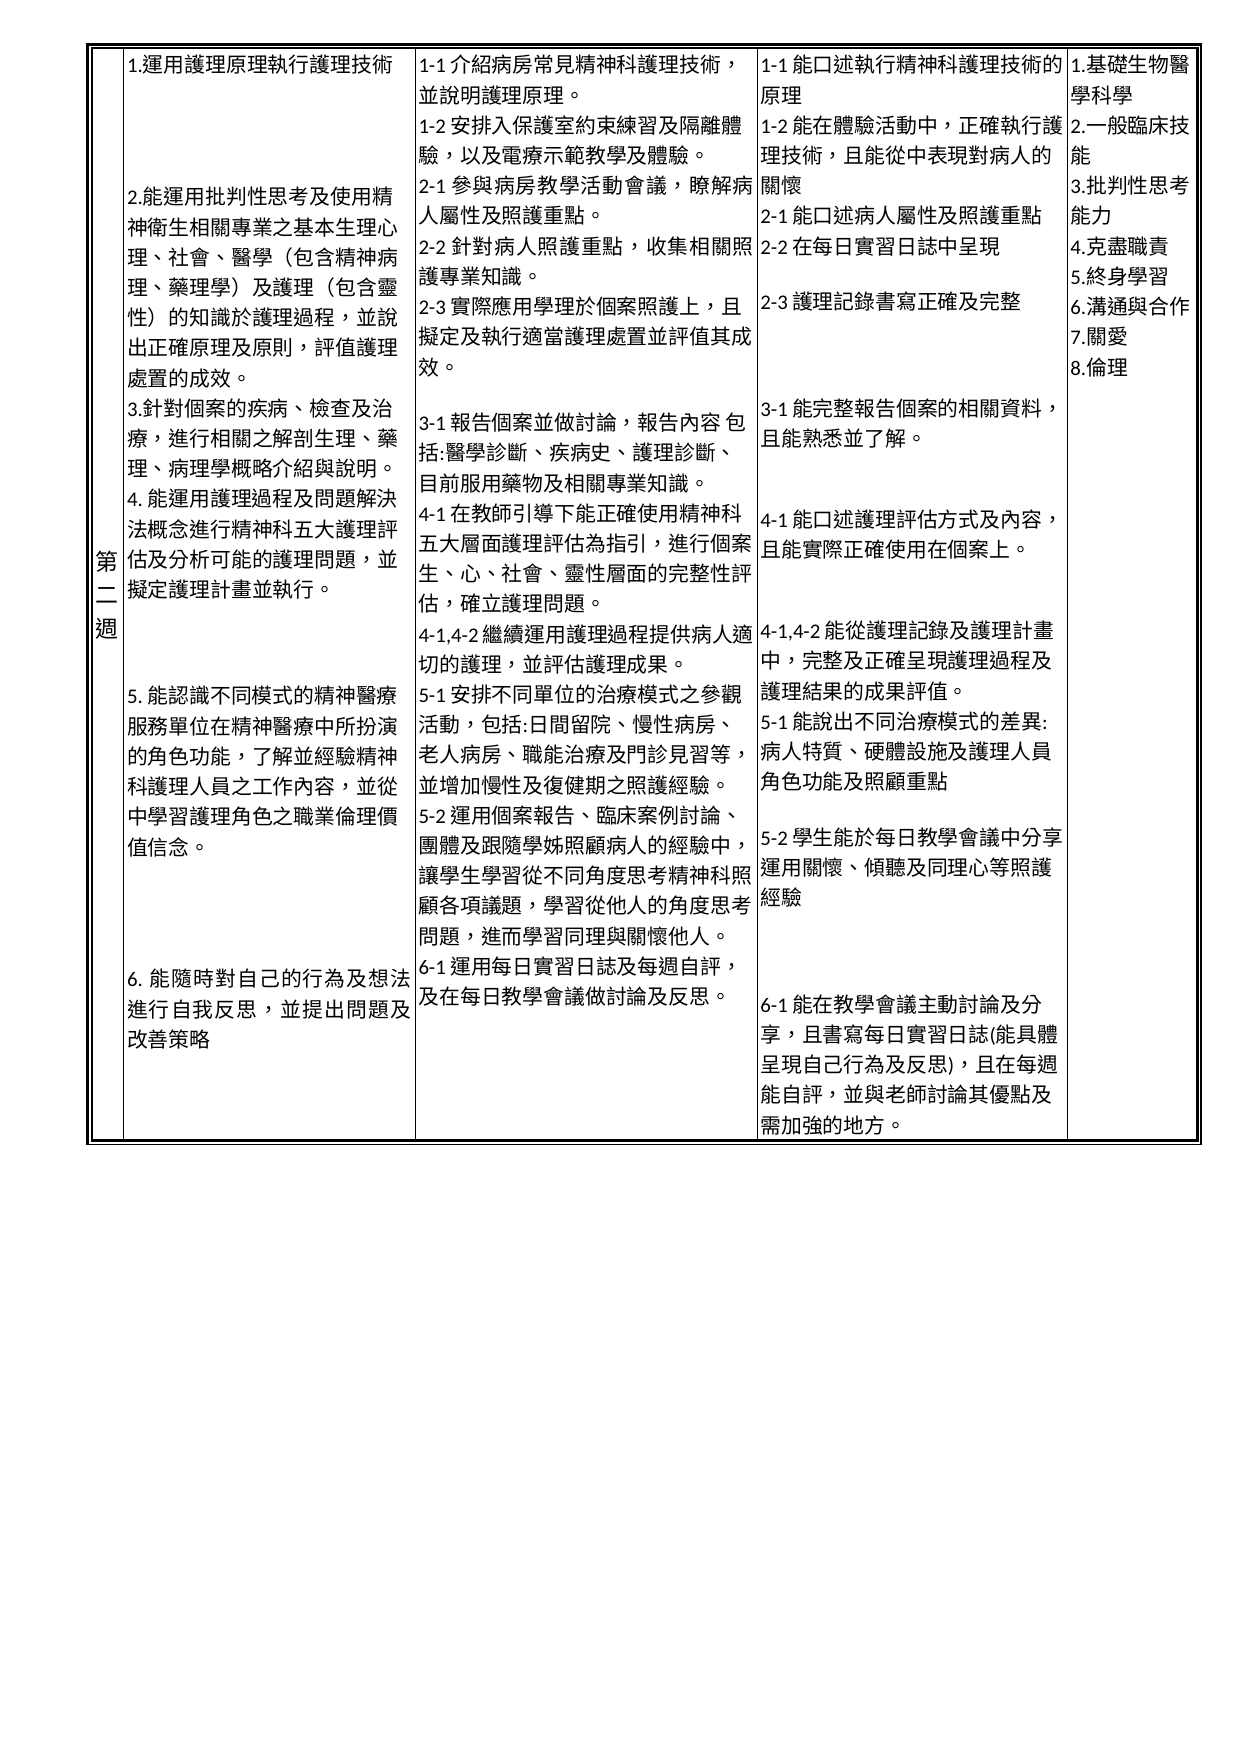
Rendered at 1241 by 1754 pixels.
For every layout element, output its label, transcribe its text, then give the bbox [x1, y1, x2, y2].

table_header 1-1介紹病房常見精神科護理技術，並說明護理原理。 1-2安排入保護室約束練習及隔離體驗，以及電療示範教學及體驗。 2-1參與病房教學活動會議，瞭解病人屬性及照護重點。 2-2針對病人照護重點，收集相關照護專業知識。 2-3實際應用學理於個案照護上，且擬定及執行適當護理處置並評值其成效。 3-1報告個案並做討論，報告內容 包括:醫學診斷、疾病史、護理診斷、目前服用藥物及相關專業知識。 4-1在教師引導下能正確使用精神科五大層面護理評估為指引，進行個案生、心、社會、靈性層面的完整性評估，確立護理問題。 4-1,4-2繼續運用護理過程提供病人適切的護理，並評估護理成果。 5-1安排不同單位的治療模式之參觀活動，包括:日間留院、慢性病房、老人病房、職能治療及門診見習等，並增加慢性及復健期之照護經驗。 5-2運用個案報告、臨床案例討論、團體及跟隨學姊照顧病人的經驗中，讓學生學習從不同角度思考精神科照顧各項議題，學習從他人的角度思考問題，進而學習同理與關懷他人。 6-1運用每日實習日誌及每週自評，及在每日教學會議做討論及反思。 [416, 49, 757, 1139]
table_header 1.基礎生物醫學科學 2.一般臨床技能 3.批判性思考能力 4.克盡職責 5.終身學習 6.溝通與合作 7.關愛 8.倫理 [1068, 49, 1196, 1139]
table_header 第 二 週 [93, 49, 123, 1139]
table_header 1.運用護理原理執行護理技術 2.能運用批判性思考及使用精神衛生相關專業之基本生理心理、社會、醫學（包含精神病理、藥理學）及護理（包含靈性）的知識於護理過程，並說出正確原理及原則，評值護理處置的成效。 3.針對個案的疾病、檢查及治療，進行相關之解剖生理、藥理、病理學概略介紹與說明。 4. 能運用護理過程及問題解決法概念進行精神科五大護理評估及分析可能的護理問題，並擬定護理計畫並執行。 5. 能認識不同模式的精神醫療服務單位在精神醫療中所扮演的角色功能，了解並經驗精神科護理人員之工作內容，並從中學習護理角色之職業倫理價值信念。 6. 能隨時對自己的行為及想法進行自我反思，並提出問題及改善策略 [124, 49, 415, 1139]
table_header 1-1能口述執行精神科護理技術的原理 1-2能在體驗活動中，正確執行護理技術，且能從中表現對病人的關懷 2-1能口述病人屬性及照護重點 2-2在每日實習日誌中呈現 2-3護理記錄書寫正確及完整 3-1能完整報告個案的相關資料，且能熟悉並了解。 4-1能口述護理評估方式及內容，且能實際正確使用在個案上。 4-1,4-2能從護理記錄及護理計畫中，完整及正確呈現護理過程及護理結果的成果評值。 5-1能說出不同治療模式的差異:病人特質、硬體設施及護理人員角色功能及照顧重點 5-2學生能於每日教學會議中分享運用關懷、傾聽及同理心等照護經驗 6-1能在教學會議主動討論及分享，且書寫每日實習日誌(能具體呈現自己行為及反思)，且在每週能自評，並與老師討論其優點及需加強的地方。 [758, 49, 1067, 1139]
